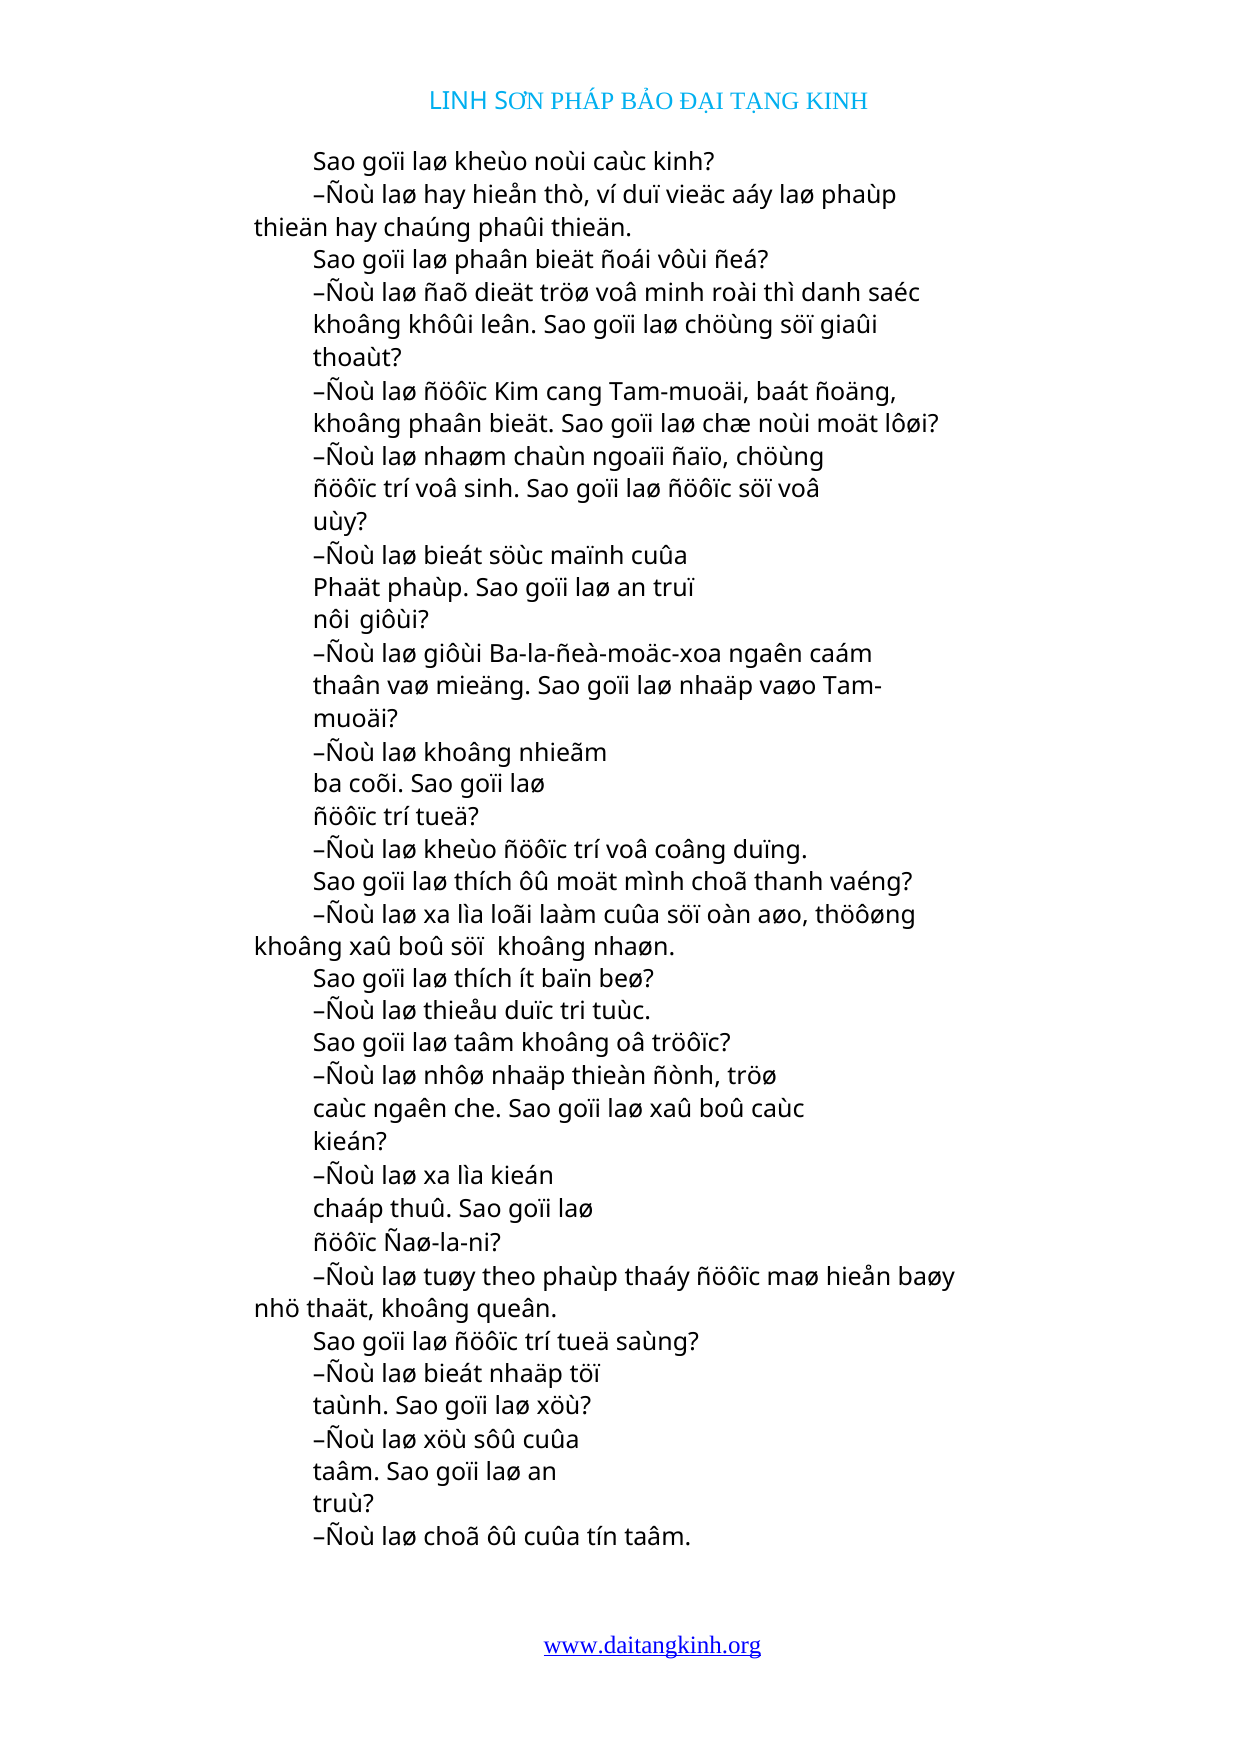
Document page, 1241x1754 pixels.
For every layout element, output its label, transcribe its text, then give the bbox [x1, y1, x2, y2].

text –Ñoù laø hay hieån thò, ví duï vieäc aáy laø phaùp thieän hay chaúng phaûi thieän. [254, 177, 977, 244]
text –Ñoù laø thieåu duïc tri tuùc. [313, 994, 1065, 1026]
text Sao goïi laø thích ôû moät mình choã thanh vaéng? [313, 865, 1065, 897]
text –Ñoù laø kheùo ñöôïc trí voâ coâng duïng. [313, 833, 1065, 865]
text –Ñoù laø ñöôïc Kim cang Tam-muoäi, baát ñoäng, khoâng phaân bieät. Sao goïi laø chæ noùi moät lôøi? [313, 374, 977, 439]
text –Ñoù laø tuøy theo phaùp thaáy ñöôïc maø hieån baøy nhö thaät, khoâng queân. [254, 1258, 977, 1325]
text –Ñoù laø xöù sôû cuûa taâm. Sao goïi laø an truù? [313, 1422, 581, 1520]
text Sao goïi laø kheùo noùi caùc kinh? [313, 145, 1065, 177]
text –Ñoù laø xa lìa kieán chaáp thuû. Sao goïi laø ñöôïc Ñaø-la-ni? [313, 1158, 612, 1258]
text Sao goïi laø taâm khoâng oâ tröôïc? [313, 1026, 1065, 1058]
text www.daitangkinh.org [316, 1630, 988, 1658]
text Sao goïi laø phaân bieät ñoái vôùi ñeá? [313, 244, 1065, 275]
text –Ñoù laø khoâng nhieãm ba coõi. Sao goïi laø ñöôïc trí tueä? [313, 735, 612, 833]
text –Ñoù laø ñaõ dieät tröø voâ minh roài thì danh saéc khoâng khôûi leân. Sao goïi laø chöùng söï giaûi thoaùt? [313, 276, 964, 374]
text –Ñoù laø nhaøm chaùn ngoaïi ñaïo, chöùng ñöôïc trí voâ sinh. Sao goïi laø ñöôïc söï voâ uùy? [313, 440, 883, 538]
text –Ñoù laø choã ôû cuûa tín taâm. [313, 1520, 1065, 1552]
text Sao goïi laø ñöôïc trí tueä saùng? [313, 1325, 1065, 1357]
text Sao goïi laø thích ít baïn beø? [313, 962, 1065, 994]
text –Ñoù laø nhôø nhaäp thieàn ñònh, tröø caùc ngaên che. Sao goïi laø xaû boû caùc kieán? [313, 1058, 810, 1158]
text –Ñoù laø bieát söùc maïnh cuûa Phaät phaùp. Sao goïi laø an truï nôi giôùi? [313, 538, 708, 636]
text –Ñoù laø giôùi Ba-la-ñeà-moäc-xoa ngaên caám thaân vaø mieäng. Sao goïi laø nhaäp vaøo Tam-muoäi? [313, 637, 919, 734]
text –Ñoù laø bieát nhaäp töï taùnh. Sao goïi laø xöù? [313, 1357, 612, 1422]
text –Ñoù laø xa lìa loãi laàm cuûa söï oàn aøo, thöôøng khoâng xaû boû söï khoâng nhaøn. [254, 897, 977, 962]
